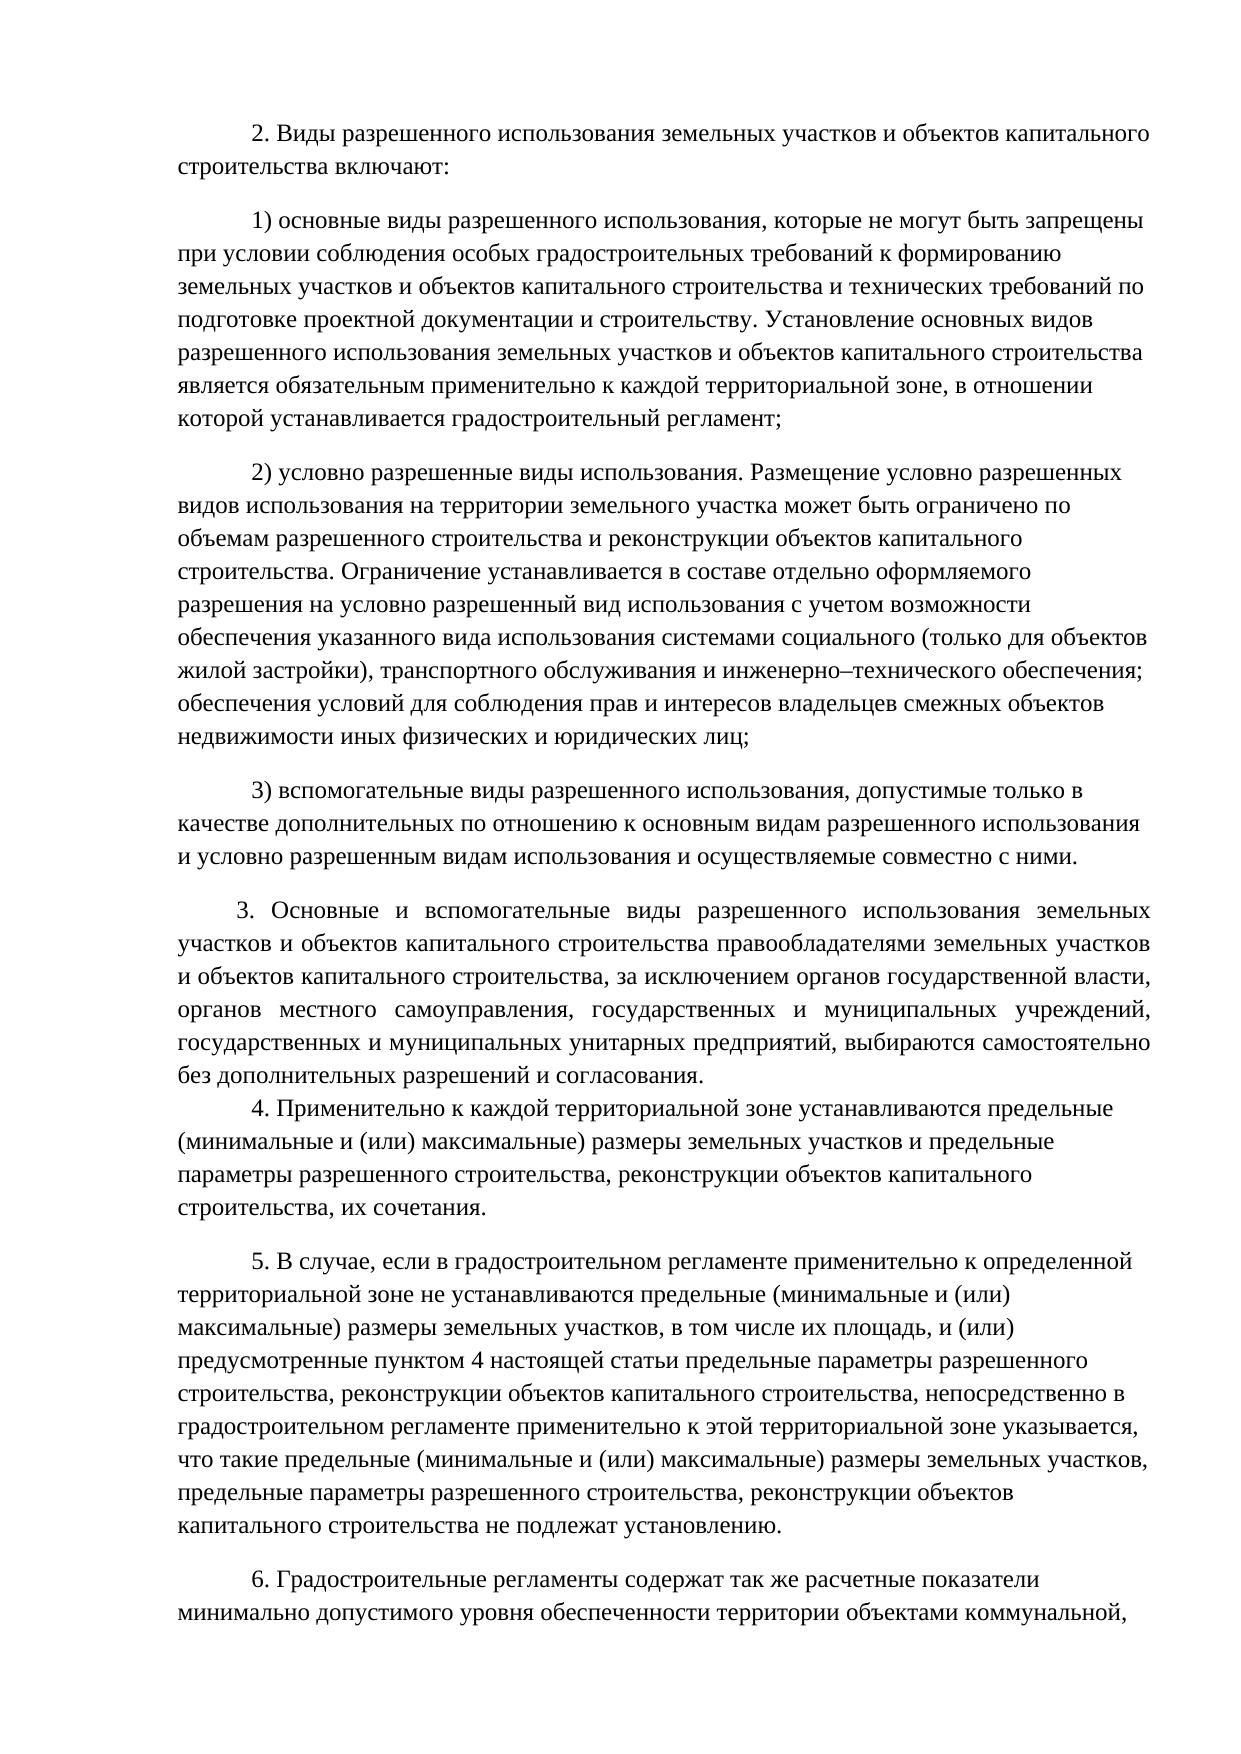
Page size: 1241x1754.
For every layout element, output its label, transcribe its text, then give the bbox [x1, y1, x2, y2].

text 2) условно разрешенные виды использования. Размещение условно разрешенных видов использования на территории земельного участка может быть ограничено по объемам разрешенного строительства и реконструкции объектов капитального строительства. Ограничение устанавливается в составе отдельно оформляемого разрешения на условно разрешенный вид использования с учетом возможности обеспечения указанного вида использования системами социального (только для объектов жилой застройки), транспортного обслуживания и инженерно–технического обеспечения; обеспечения условий для соблюдения прав и интересов владельцев смежных объектов недвижимости иных физических и юридических лиц; [177, 457, 1152, 750]
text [177, 1564, 1152, 1626]
text 2. Виды разрешенного использования земельных участков и объектов капитального строительства включают: [177, 118, 1152, 180]
text 3. Основные и вспомогательные виды разрешенного использования земельных участков и объектов капитального строительства правообладателями земельных участков и объектов капитального строительства, за исключением органов государственной власти, органов местного самоуправления, государственных и муниципальных учреждений, государственных и муниципальных унитарных предприятий, выбираются самостоятельно без дополнительных разрешений и согласования. [177, 895, 1152, 1089]
text 5. В случае, если в градостроительном регламенте применительно к определенной территориальной зоне не устанавливаются предельные (минимальные и (или) максимальные) размеры земельных участков, в том числе их площадь, и (или) предусмотренные пунктом 4 настоящей статьи предельные параметры разрешенного строительства, реконструкции объектов капитального строительства, непосредственно в градостроительном регламенте применительно к этой территориальной зоне указывается, что такие предельные (минимальные и (или) максимальные) размеры земельных участков, предельные параметры разрешенного строительства, реконструкции объектов капитального строительства не подлежат установлению. [177, 1246, 1152, 1539]
text 3) вспомогательные виды разрешенного использования, допустимые только в качестве дополнительных по отношению к основным видам разрешенного использования и условно разрешенным видам использования и осуществляемые совместно с ними. [177, 775, 1152, 870]
text 4. Применительно к каждой территориальной зоне устанавливаются предельные (минимальные и (или) максимальные) размеры земельных участков и предельные параметры разрешенного строительства, реконструкции объектов капитального строительства, их сочетания. [177, 1093, 1152, 1221]
text 1) основные виды разрешенного использования, которые не могут быть запрещены при условии соблюдения особых градостроительных требований к формированию земельных участков и объектов капитального строительства и технических требований по подготовке проектной документации и строительству. Установление основных видов разрешенного использования земельных участков и объектов капитального строительства является обязательным применительно к каждой территориальной зоне, в отношении которой устанавливается градостроительный регламент; [177, 205, 1152, 432]
